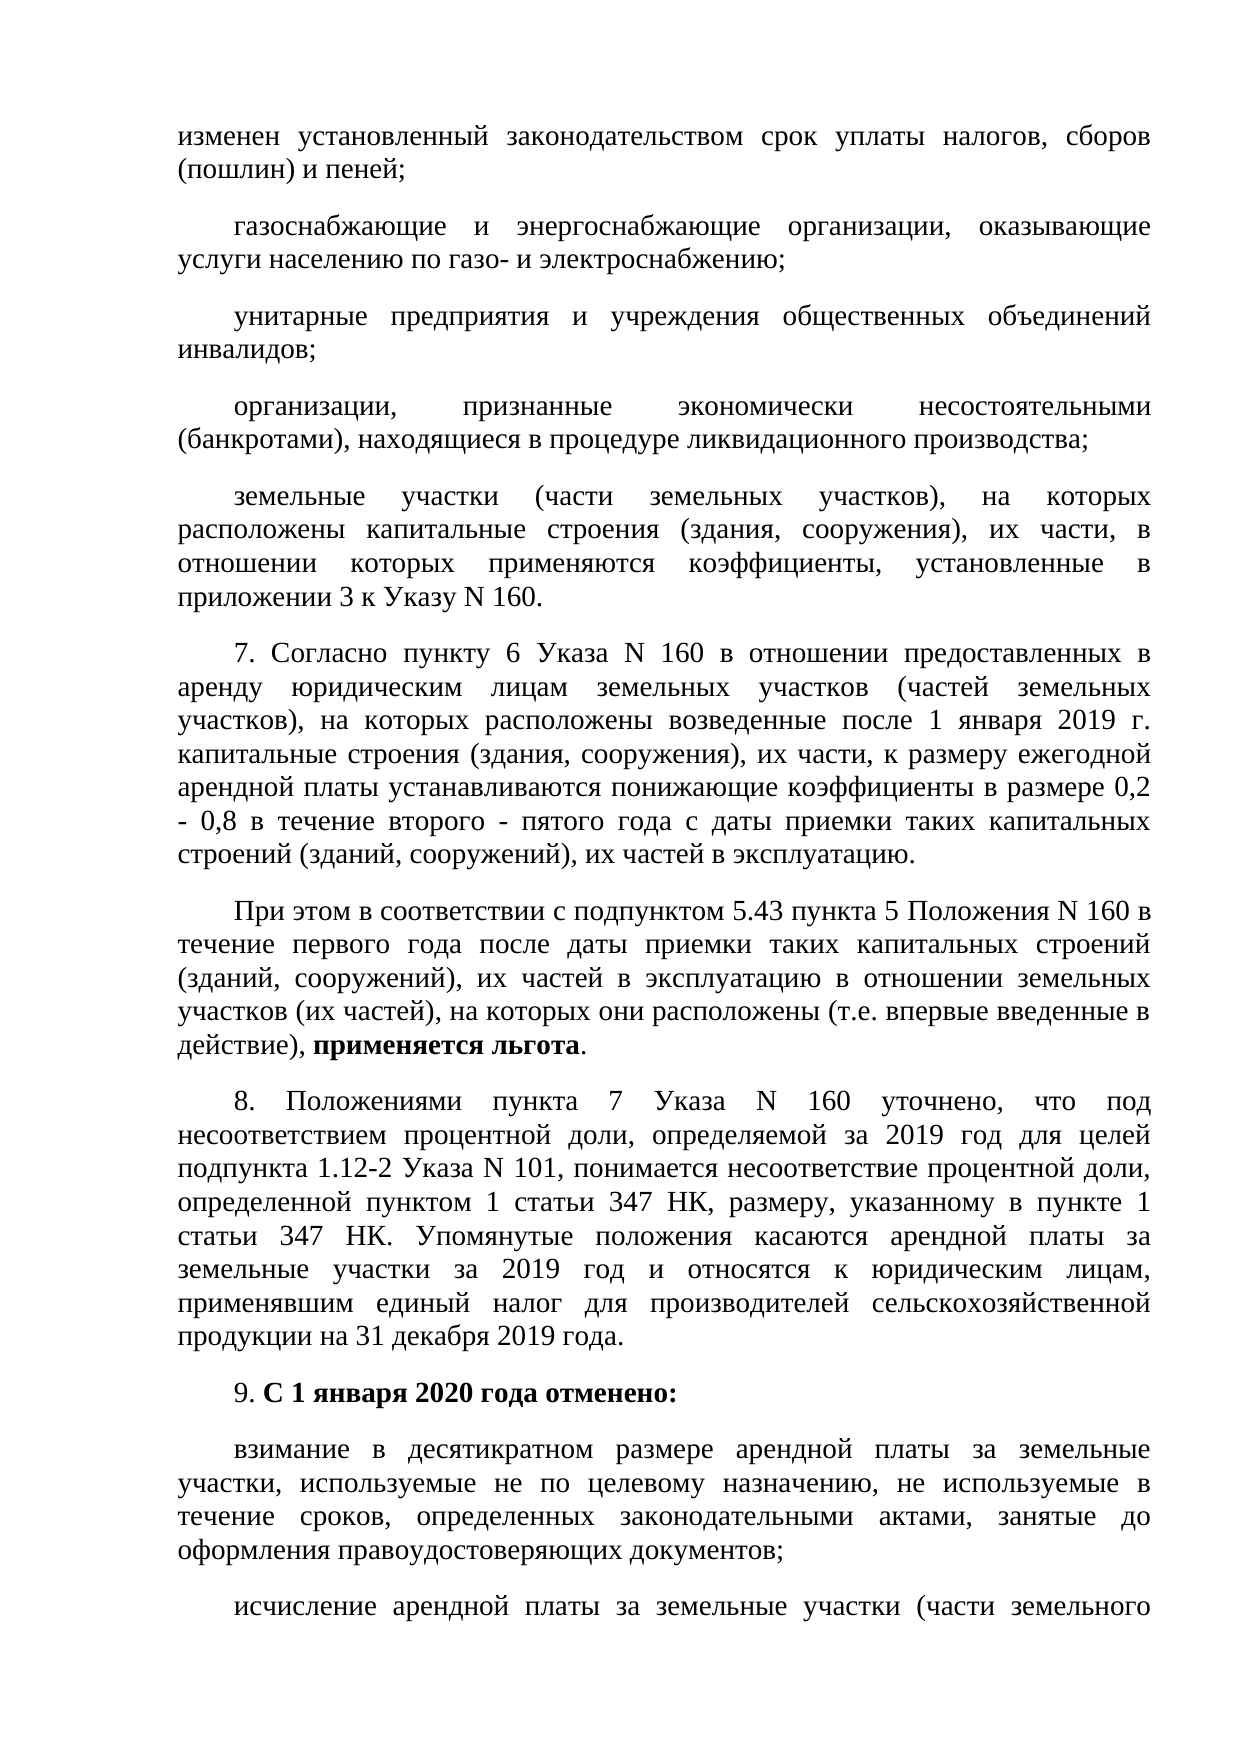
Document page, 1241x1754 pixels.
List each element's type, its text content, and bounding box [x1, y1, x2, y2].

text земельные участки (части земельных участков), на которых расположены капитальные строения (здания, сооружения), их части, в отношении которых применяются коэффициенты, установленные в приложении 3 к Указу N 160. [177, 478, 1152, 612]
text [177, 1588, 1152, 1622]
text 8. Положениями пункта 7 Указа N 160 уточнено, что под несоответствием процентной доли, определяемой за 2019 год для целей подпункта 1.12-2 Указа N 101, понимается несоответствие процентной доли, определенной пунктом 1 статьи 347 НК, размеру, указанному в пункте 1 статьи 347 НК. Упомянутые положения касаются арендной платы за земельные участки за 2019 год и относятся к юридическим лицам, применявшим единый налог для производителей сельскохозяйственной продукции на 31 декабря 2019 года. [177, 1083, 1152, 1352]
text унитарные предприятия и учреждения общественных объединений инвалидов; [177, 298, 1152, 365]
text взимание в десятикратном размере арендной платы за земельные участки, используемые не по целевому назначению, не используемые в течение сроков, определенных законодательными актами, занятые до оформления правоудостоверяющих документов; [177, 1431, 1152, 1565]
text 7. Согласно пункту 6 Указа N 160 в отношении предоставленных в аренду юридическим лицам земельных участков (частей земельных участков), на которых расположены возведенные после 1 января 2019 г. капитальные строения (здания, сооружения), их части, к размеру ежегодной арендной платы устанавливаются понижающие коэффициенты в размере 0,2 - 0,8 в течение второго - пятого года с даты приемки таких капитальных строений (зданий, сооружений), их частей в эксплуатацию. [177, 635, 1152, 870]
text газоснабжающие и энергоснабжающие организации, оказывающие услуги населению по газо- и электроснабжению; [177, 208, 1152, 275]
text 9. С 1 января 2020 года отменено: [177, 1375, 1152, 1408]
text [177, 118, 1152, 185]
text При этом в соответствии с подпунктом 5.43 пункта 5 Положения N 160 в течение первого года после даты приемки таких капитальных строений (зданий, сооружений), их частей в эксплуатацию в отношении земельных участков (их частей), на которых они расположены (т.е. впервые введенные в действие), применяется льгота. [177, 893, 1152, 1061]
text организации, признанные экономически несостоятельными (банкротами), находящиеся в процедуре ликвидационного производства; [177, 388, 1152, 455]
